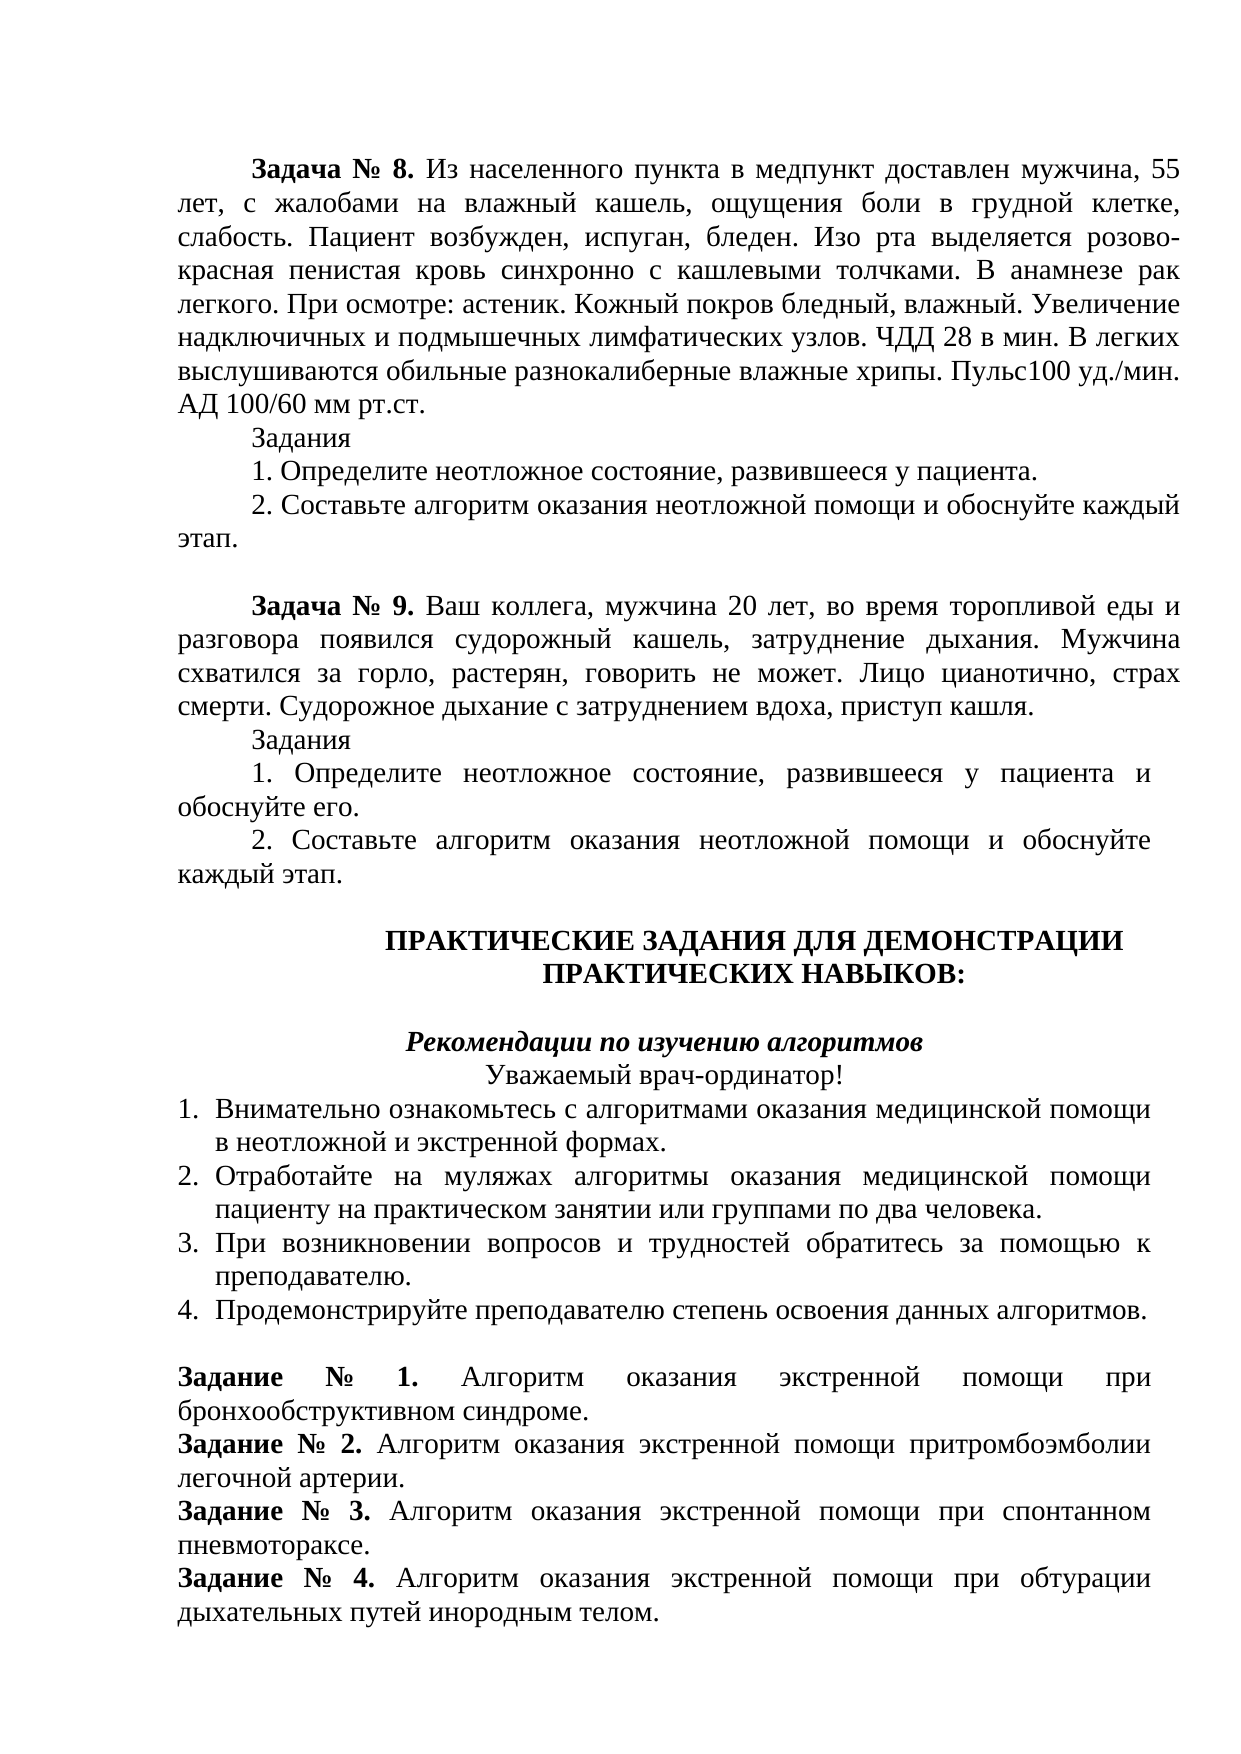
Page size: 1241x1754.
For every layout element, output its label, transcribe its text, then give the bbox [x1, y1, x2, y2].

text 2. Составьте алгоритм оказания неотложной помощи и обоснуйте каждый этап. [177, 822, 1152, 889]
text Задание № 2. Алгоритм оказания экстренной помощи притромбоэмболии легочной артерии. [177, 1426, 1152, 1493]
text Уважаемый врач-ординатор! [177, 1057, 1152, 1091]
text 1. Определите неотложное состояние, развившееся у пациента и обоснуйте его. [177, 755, 1152, 822]
text Задача № 9. Ваш коллега, мужчина 20 лет, во время торопливой еды и разговора появился судорожный кашель, затруднение дыхания. Мужчина схватился за горло, растерян, говорить не может. Лицо цианотично, страх смерти. Судорожное дыхание с затруднением вдоха, приступ кашля. [177, 588, 1181, 722]
text Задание № 3. Алгоритм оказания экстренной помощи при спонтанном пневмотораксе. [177, 1493, 1152, 1560]
text Задания [177, 722, 1152, 755]
list Внимательно ознакомьтесь с алгоритмами оказания медицинской помощи в неотложной и экстренной формах. [177, 1091, 1152, 1158]
list При возникновении вопросов и трудностей обратитесь за помощью к преподавателю. [177, 1225, 1152, 1292]
text Задание № 4. Алгоритм оказания экстренной помощи при обтурации дыхательных путей инородным телом. [177, 1560, 1152, 1627]
text Рекомендации по изучению алгоритмов [177, 1024, 1152, 1057]
text 1. Определите неотложное состояние, развившееся у пациента. [177, 453, 1181, 487]
text Задача № 8. Из населенного пункта в медпункт доставлен мужчина, 55 лет, с жалобами на влажный кашель, ощущения боли в грудной клетке, слабость. Пациент возбужден, испуган, бледен. Изо рта выделяется розово-красная пенистая кровь синхронно с кашлевыми толчками. В анамнезе рак легкого. При осмотре: астеник. Кожный покров бледный, влажный. Увеличение надключичных и подмышечных лимфатических узлов. ЧДД 28 в мин. В легких выслушиваются обильные разнокалиберные влажные хрипы. Пульс100 уд./мин. АД 100/60 мм рт.ст. [177, 152, 1181, 420]
text Задание № 1. Алгоритм оказания экстренной помощи при бронхообструктивном синдроме. [177, 1359, 1152, 1426]
text 2. Составьте алгоритм оказания неотложной помощи и обоснуйте каждый этап. [177, 487, 1181, 554]
text Практические ЗАДАНИЯ ДЛЯ Демонстрации ПРАКТИЧЕСКИХ НАВЫКОВ: [327, 923, 1181, 990]
list Продемонстрируйте преподавателю степень освоения данных алгоритмов. [177, 1292, 1152, 1326]
list Отработайте на муляжах алгоритмы оказания медицинской помощи пациенту на практическом занятии или группами по два человека. [177, 1158, 1152, 1225]
text Задания [177, 420, 1181, 453]
